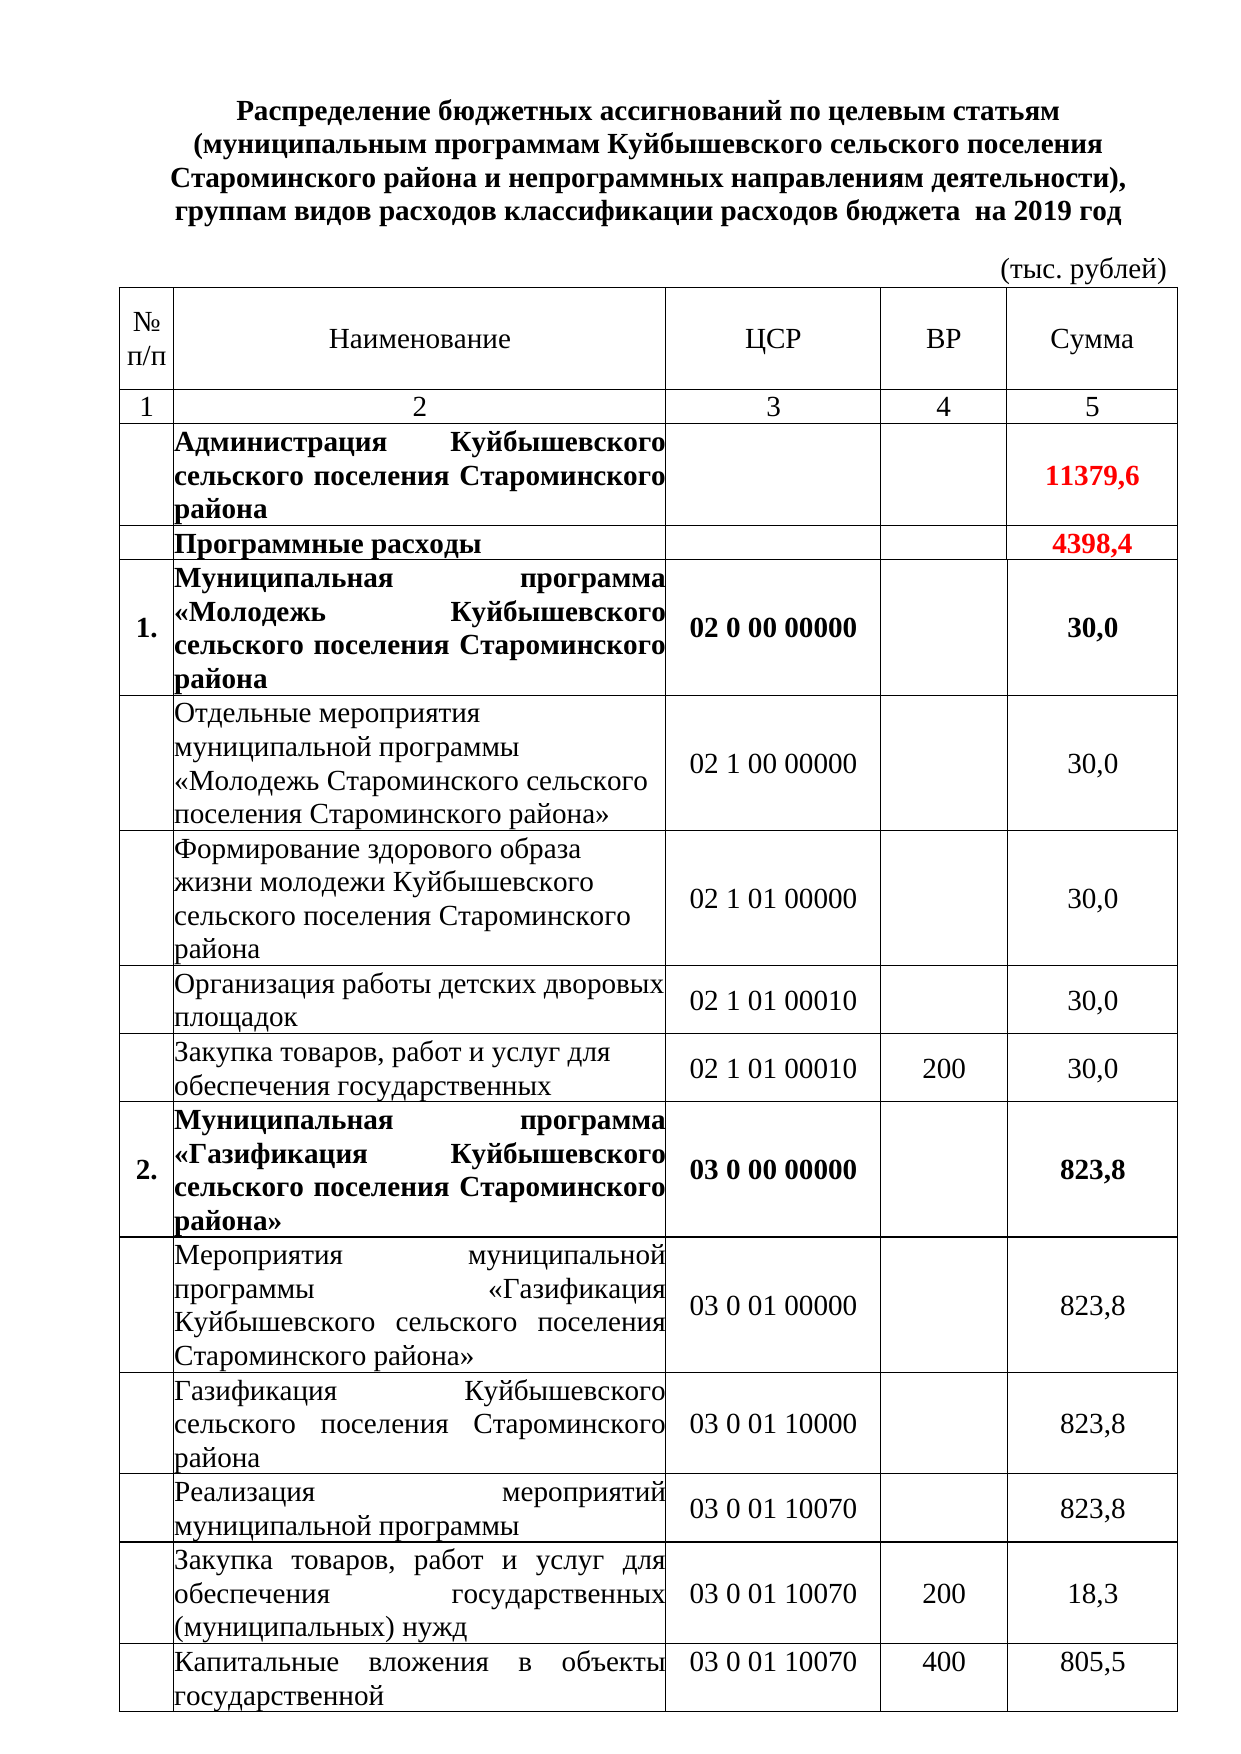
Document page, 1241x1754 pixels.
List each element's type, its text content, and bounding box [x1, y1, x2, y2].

table_cell Газификация Куйбышевского сельского поселения Староминского района [174, 1373, 665, 1473]
table_cell [881, 966, 1007, 1033]
table_cell [120, 1238, 173, 1372]
table_cell [881, 424, 1006, 525]
table_cell [120, 424, 173, 525]
table_cell [881, 1373, 1007, 1473]
table_cell [666, 424, 880, 525]
table_cell 4398,4 [1007, 526, 1177, 559]
table_cell 03 0 01 10070 [666, 1474, 880, 1541]
table_cell 823,8 [1008, 1238, 1177, 1372]
table_header Сумма [1007, 288, 1177, 388]
table_cell [120, 696, 173, 830]
table_cell 3 [666, 390, 880, 423]
table_cell 18,3 [1008, 1543, 1177, 1643]
table_header ЦСР [666, 288, 880, 388]
table_header № п/п [120, 288, 173, 388]
table_cell 02 1 01 00010 [666, 966, 880, 1033]
table_cell 03 0 01 10070 [666, 1644, 880, 1711]
table_header ВР [881, 288, 1006, 388]
table_cell 02 1 01 00010 [666, 1034, 880, 1101]
title Распределение бюджетных ассигнований по целевым статьям (муниципальным программам Куйбышевского сельского поселения Староминского района и непрограммных направлениям деятельности), группам видов расходов классификации расходов бюджета на 2019 год [130, 93, 1167, 227]
table_cell Программные расходы [174, 526, 665, 559]
table_cell [666, 526, 880, 559]
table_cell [174, 1644, 665, 1711]
table_cell Организация работы детских дворовых площадок [174, 966, 665, 1033]
table_cell [881, 1102, 1007, 1236]
table_cell [120, 1034, 173, 1101]
table_cell 823,8 [1008, 1474, 1177, 1541]
table_cell 200 [881, 1543, 1007, 1643]
table_cell [120, 1644, 173, 1711]
table_cell 03 0 00 00000 [666, 1102, 880, 1236]
table_cell [120, 1543, 173, 1643]
table_cell 30,0 [1008, 966, 1177, 1033]
table_cell 1. [120, 560, 173, 694]
table_cell 823,8 [1008, 1373, 1177, 1473]
table_cell [120, 966, 173, 1033]
table_cell [120, 1474, 173, 1541]
table_cell Мероприятия муниципальной программы «Газификация Куйбышевского сельского поселения Староминского района» [174, 1238, 665, 1372]
table_cell 4 [881, 390, 1006, 423]
table_cell 2 [174, 390, 665, 423]
table_cell 03 0 01 10000 [666, 1373, 880, 1473]
table_cell Муниципальная программа «Молодежь Куйбышевского сельского поселения Староминского района [174, 560, 665, 694]
table_cell 30,0 [1008, 831, 1177, 965]
table_cell 1 [120, 390, 173, 423]
table_cell 03 0 01 10070 [666, 1543, 880, 1643]
table_cell 02 1 01 00000 [666, 831, 880, 965]
table_cell 30,0 [1008, 1034, 1177, 1101]
table_cell 30,0 [1008, 560, 1177, 694]
table_cell [881, 696, 1007, 830]
table_cell Закупка товаров, работ и услуг для обеспечения государственных (муниципальных) нужд [174, 1543, 665, 1643]
table_header Наименование [174, 288, 665, 388]
table_cell 03 0 01 00000 [666, 1238, 880, 1372]
table_cell 5 [1007, 390, 1177, 423]
table_cell [881, 831, 1007, 965]
table_cell 200 [881, 1034, 1007, 1101]
table_cell Закупка товаров, работ и услуг для обеспечения государственных [174, 1034, 665, 1101]
table_cell Реализация мероприятий муниципальной программы [174, 1474, 665, 1541]
table_cell Муниципальная программа «Газификация Куйбышевского сельского поселения Староминского района» [174, 1102, 665, 1236]
table_cell 805,5 [1008, 1644, 1177, 1711]
table_cell Отдельные мероприятия муниципальной программы «Молодежь Староминского сельского поселения Староминского района» [174, 696, 665, 830]
table_cell [881, 1474, 1007, 1541]
table_cell [881, 560, 1007, 694]
table_cell 02 0 00 00000 [666, 560, 880, 694]
table_cell 30,0 [1008, 696, 1177, 830]
table_cell 823,8 [1008, 1102, 1177, 1236]
table_cell 02 1 00 00000 [666, 696, 880, 830]
table_cell [881, 526, 1006, 559]
table_cell [120, 1373, 173, 1473]
table_cell 11379,6 [1007, 424, 1177, 525]
text (тыс. рублей) [130, 251, 1167, 284]
table_cell Администрация Куйбышевского сельского поселения Староминского района [174, 424, 665, 525]
table_cell [120, 831, 173, 965]
table_cell [881, 1238, 1007, 1372]
table_cell 400 [881, 1644, 1007, 1711]
table_cell Формирование здорового образа жизни молодежи Куйбышевского сельского поселения Староминского района [174, 831, 665, 965]
table_cell [120, 526, 173, 559]
table_cell 2. [120, 1102, 173, 1236]
